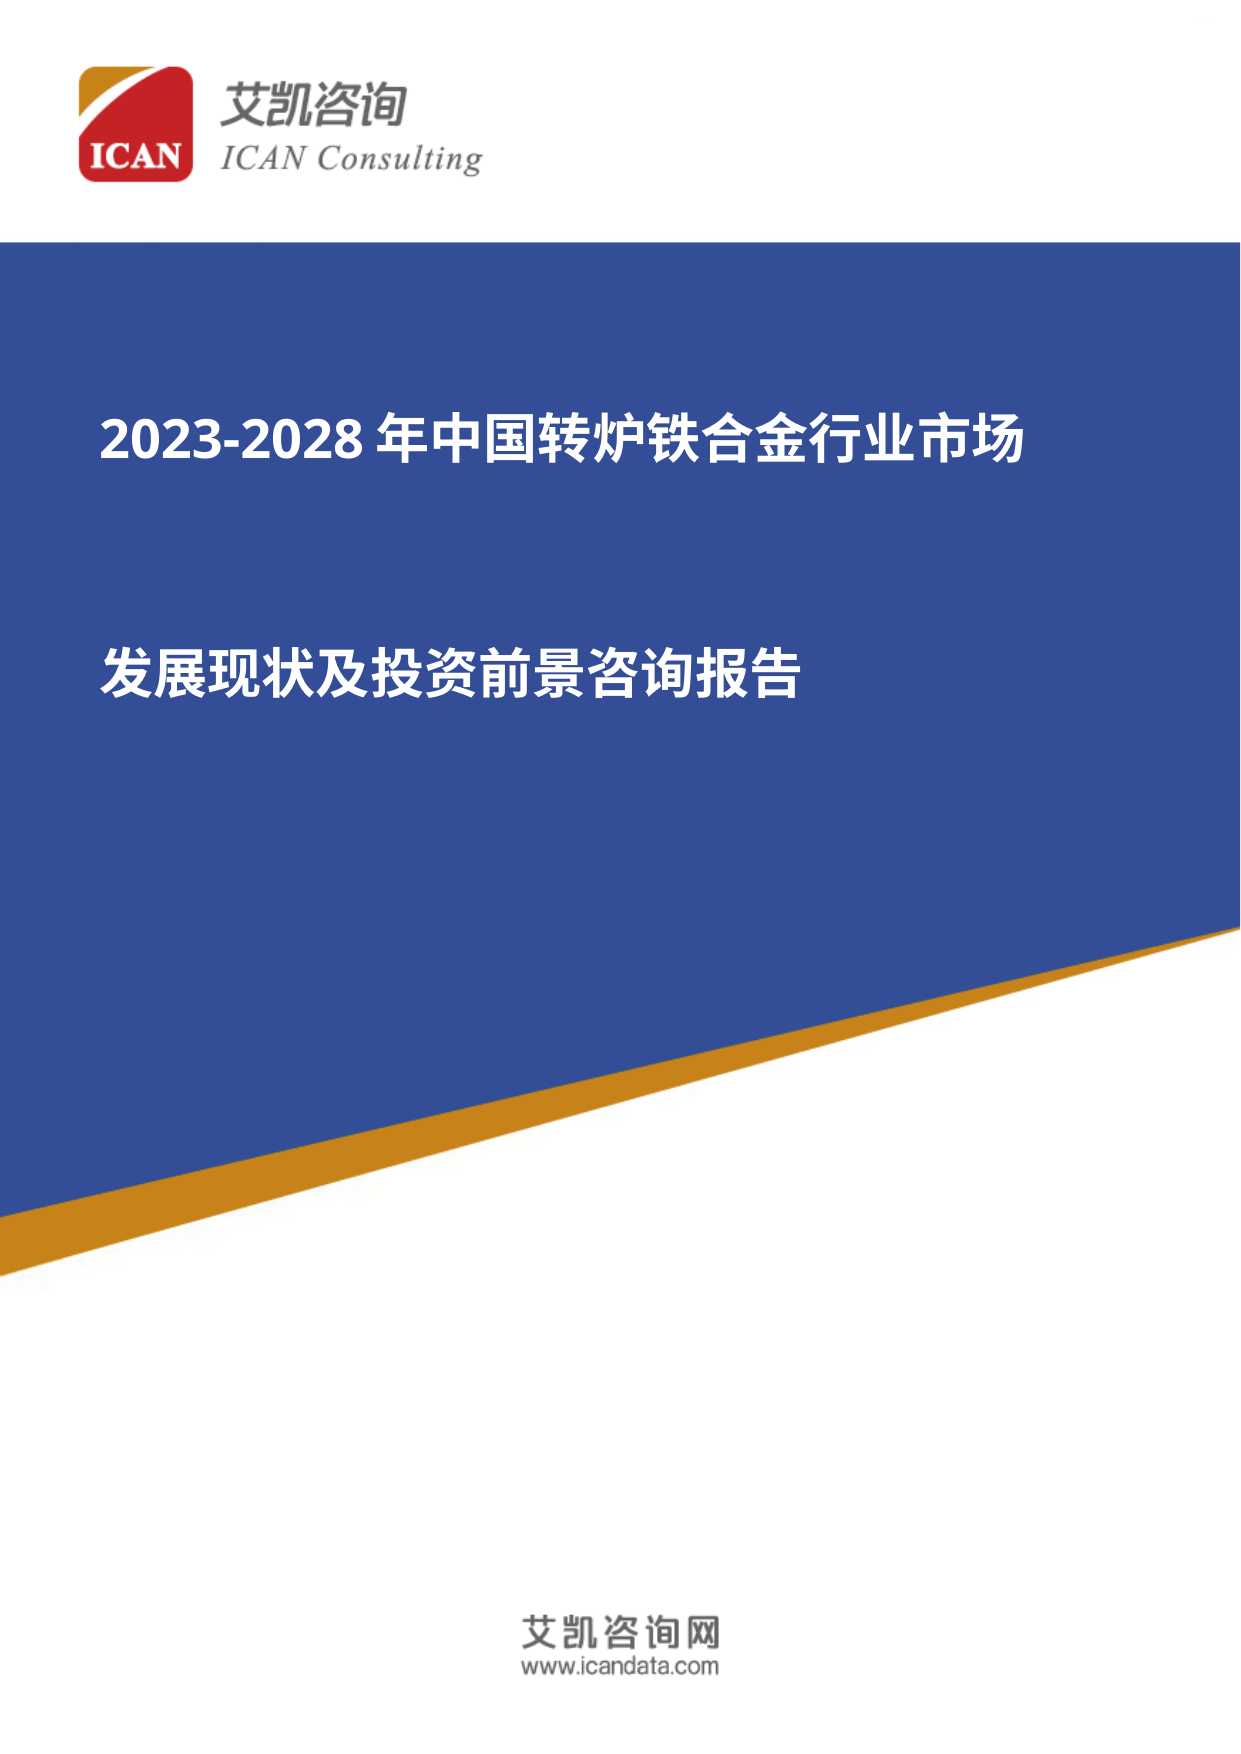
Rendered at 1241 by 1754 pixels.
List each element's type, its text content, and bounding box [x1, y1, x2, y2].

subtitle 2023-2028年中国转炉铁合金行业市场发展现状及投资前景咨询报告 [99, 386, 1053, 718]
picture [0, 5, 1241, 1754]
